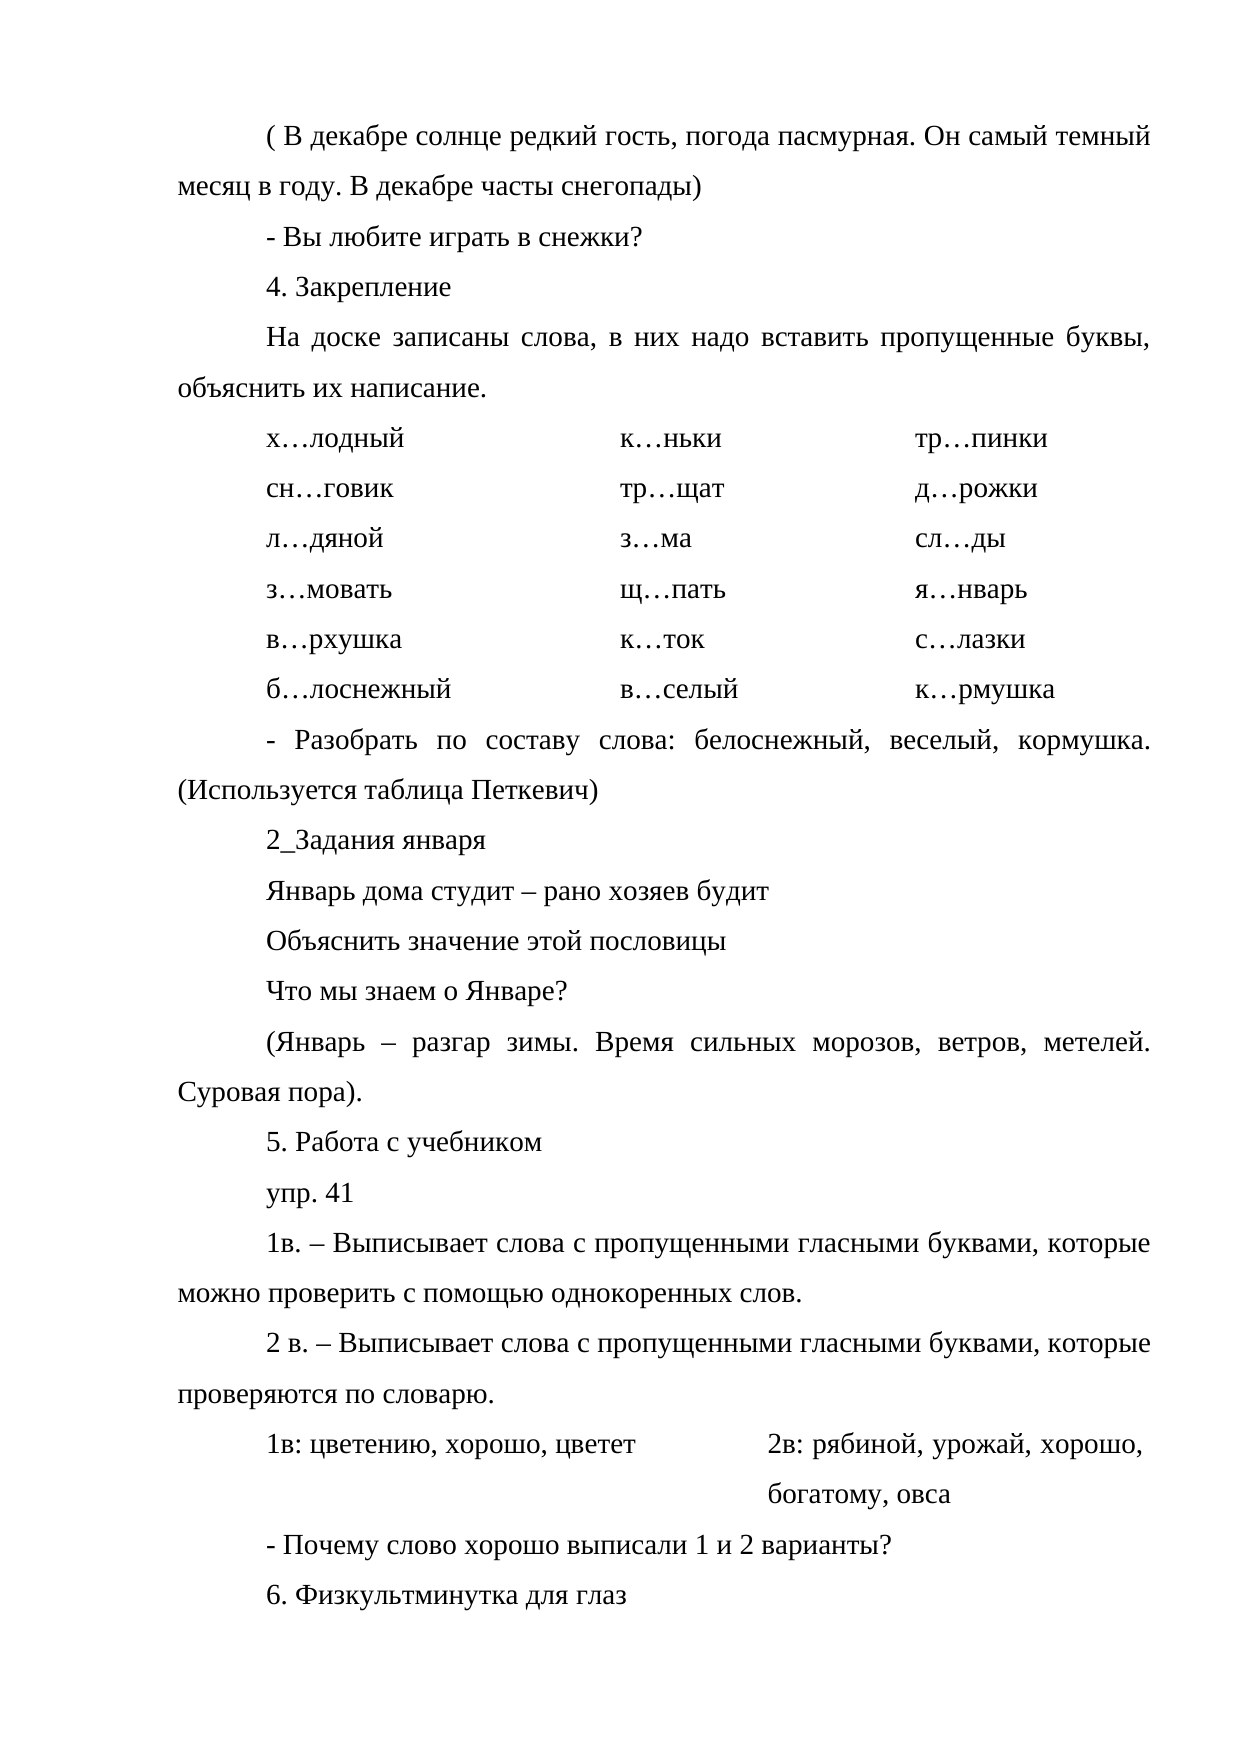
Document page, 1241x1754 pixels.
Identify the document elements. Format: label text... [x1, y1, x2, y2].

text (Январь – разгар зимы. Время сильных морозов, ветров, метелей. Суровая пора). [177, 1024, 1152, 1108]
text упр. 41 [177, 1175, 1152, 1208]
text з…мовать щ…пать я…нварь [177, 571, 1152, 604]
text 2 в. – Выписывает слова с пропущенными гласными буквами, которые проверяются по словарю. [177, 1326, 1152, 1409]
text Что мы знаем о Январе? [177, 973, 1152, 1007]
text л…дяной з…ма сл…ды [177, 521, 1152, 554]
text сн…говик тр…щат д…рожки [177, 470, 1152, 504]
text в…рхушка к…ток с…лазки [177, 621, 1152, 655]
text 1в. – Выписывает слова с пропущенными гласными буквами, которые можно проверить с помощью однокоренных слов. [177, 1225, 1152, 1309]
text Январь дома студит – рано хозяев будит [177, 873, 1152, 906]
text 6. Физкультминутка для глаз [177, 1577, 1152, 1611]
text - Почему слово хорошо выписали 1 и 2 варианты? [177, 1527, 1152, 1560]
text 1в: цветению, хорошо, цветет 2в: рябиной, урожай, хорошо, богатому, овса [177, 1426, 1152, 1510]
text 4. Закрепление [177, 269, 1152, 303]
text 5. Работа с учебником [177, 1124, 1152, 1158]
text 2_Задания января [177, 822, 1152, 856]
text - Вы любите играть в снежки? [177, 219, 1152, 252]
text - Разобрать по составу слова: белоснежный, веселый, кормушка. (Используется таблица Петкевич) [177, 722, 1152, 806]
text Объяснить значение этой пословицы [177, 923, 1152, 957]
text ( В декабре солнце редкий гость, погода пасмурная. Он самый темный месяц в году. В декабре часты снегопады) [177, 118, 1152, 202]
text х…лодный к…ньки тр…пинки [177, 420, 1152, 453]
text На доске записаны слова, в них надо вставить пропущенные буквы, объяснить их написание. [177, 319, 1152, 403]
text б…лоснежный в…селый к…рмушка [177, 672, 1152, 705]
